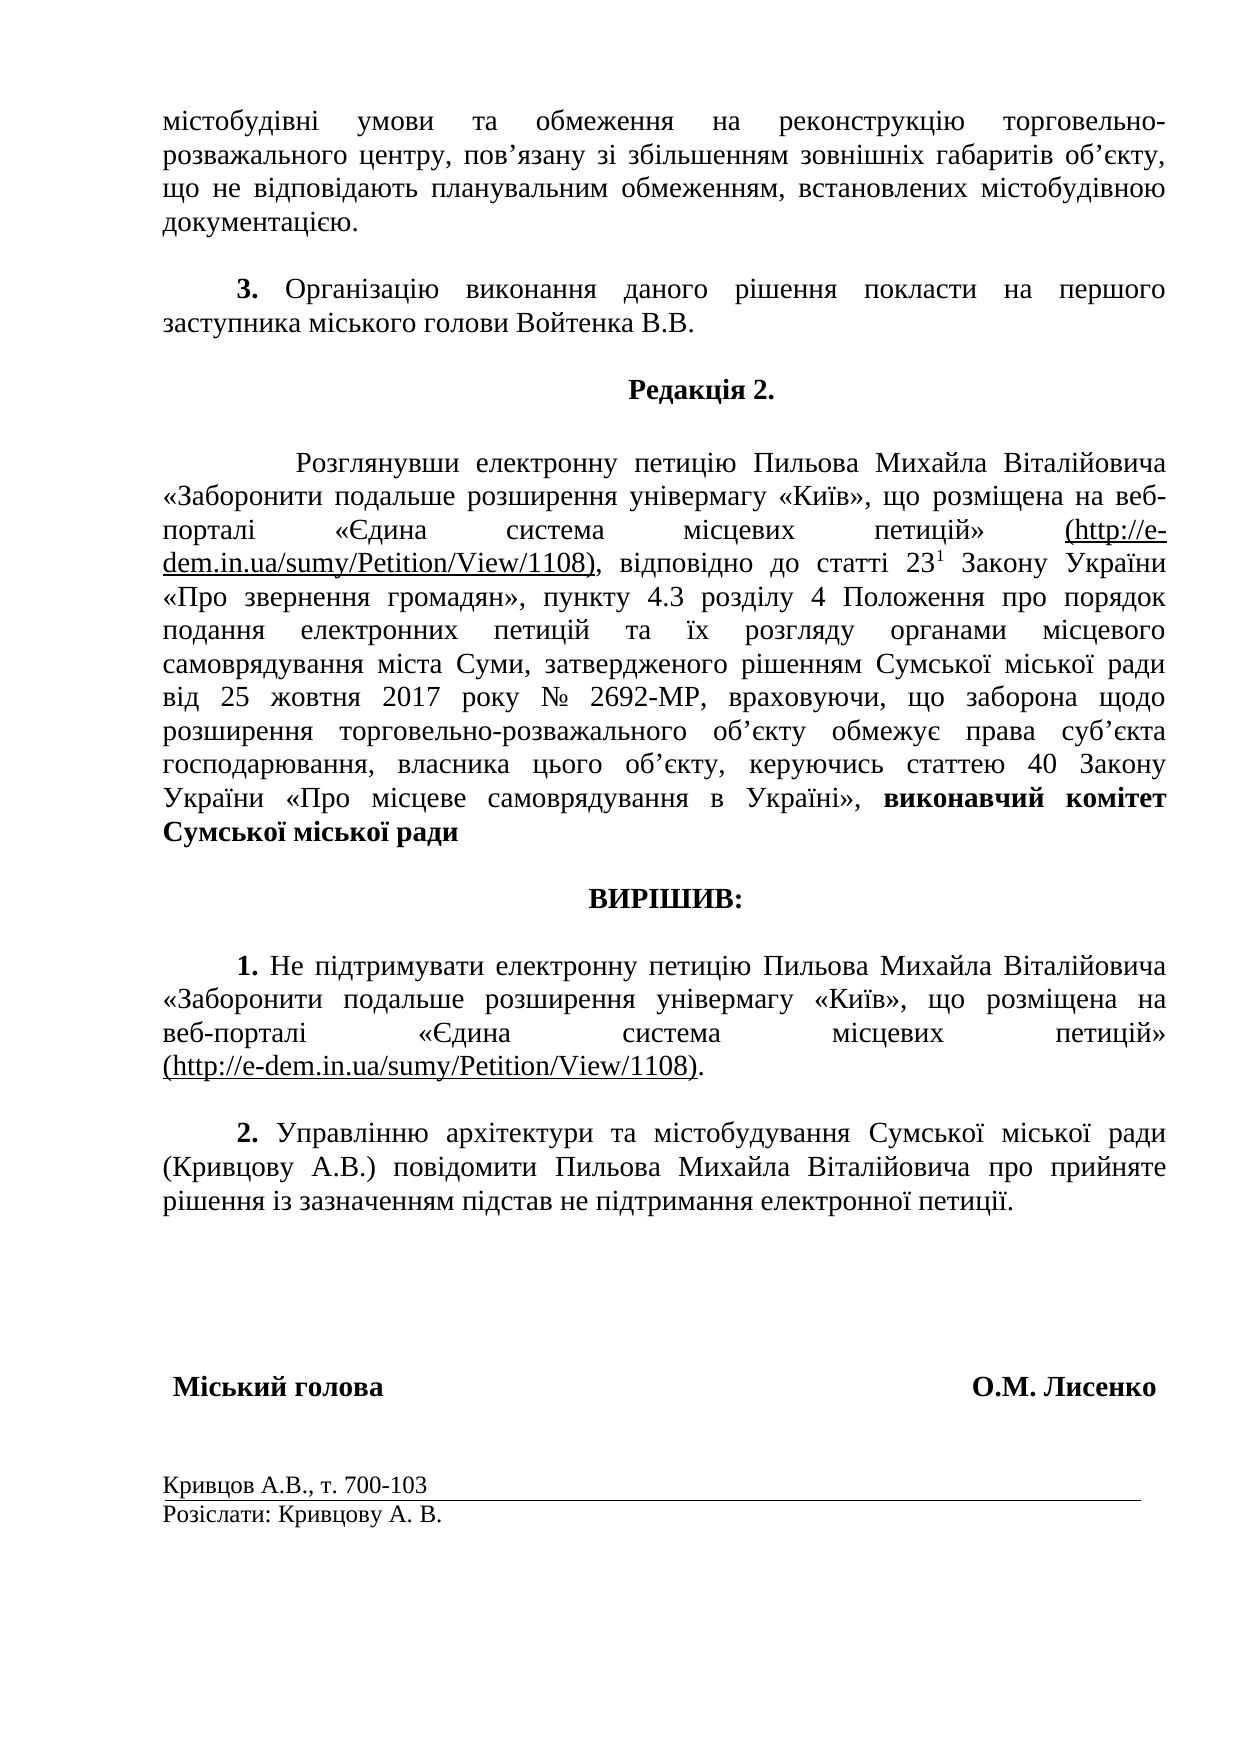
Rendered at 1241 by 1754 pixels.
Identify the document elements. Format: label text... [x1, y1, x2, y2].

text Редакція 2. [162, 372, 1167, 405]
text 2. Управлінню архітектури та містобудування Сумської міської ради (Кривцову А.В.) повідомити Пильова Михайла Віталійовича про прийняте рішення із зазначенням підстав не підтримання електронної петиції. [162, 1116, 1167, 1216]
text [162, 103, 1167, 238]
text 1. Не підтримувати електронну петицію Пильова Михайла Віталійовича «Заборонити подальше розширення універмагу «Київ», що розміщена на веб-порталі «Єдина система місцевих петицій» (http://e-dem.in.ua/sumy/Petition/View/1108). [162, 948, 1167, 1082]
text Міський голова О.М. Лисенко [162, 1369, 1167, 1403]
text ВИРІШИВ: [162, 881, 1167, 914]
text Розглянувши електронну петицію Пильова Михайла Віталійовича «Заборонити подальше розширення універмагу «Київ», що розміщена на веб-порталі «Єдина система місцевих петицій» (http://e-dem.in.ua/sumy/Petition/View/1108), відповідно до статті 231 Закону України «Про звернення громадян», пункту 4.3 розділу 4 Положення про порядок подання електронних петицій та їх розгляду органами місцевого самоврядування міста Суми, затвердженого рішенням Сумської міської ради від 25 жовтня 2017 року № 2692-МР, враховуючи, що заборона щодо розширення торговельно-розважального об’єкту обмежує права суб’єкта господарювання, власника цього об’єкту, керуючись статтею 40 Закону України «Про місцеве самоврядування в Україні», виконавчий комітет Сумської міської ради [162, 445, 1167, 847]
text Розіслати: Кривцову А. В. [162, 1499, 1167, 1528]
text Кривцов А.В., т. 700-103 [162, 1470, 1167, 1499]
text 3. Організацію виконання даного рішення покласти на першого заступника міського голови Войтенка В.В. [162, 271, 1167, 338]
